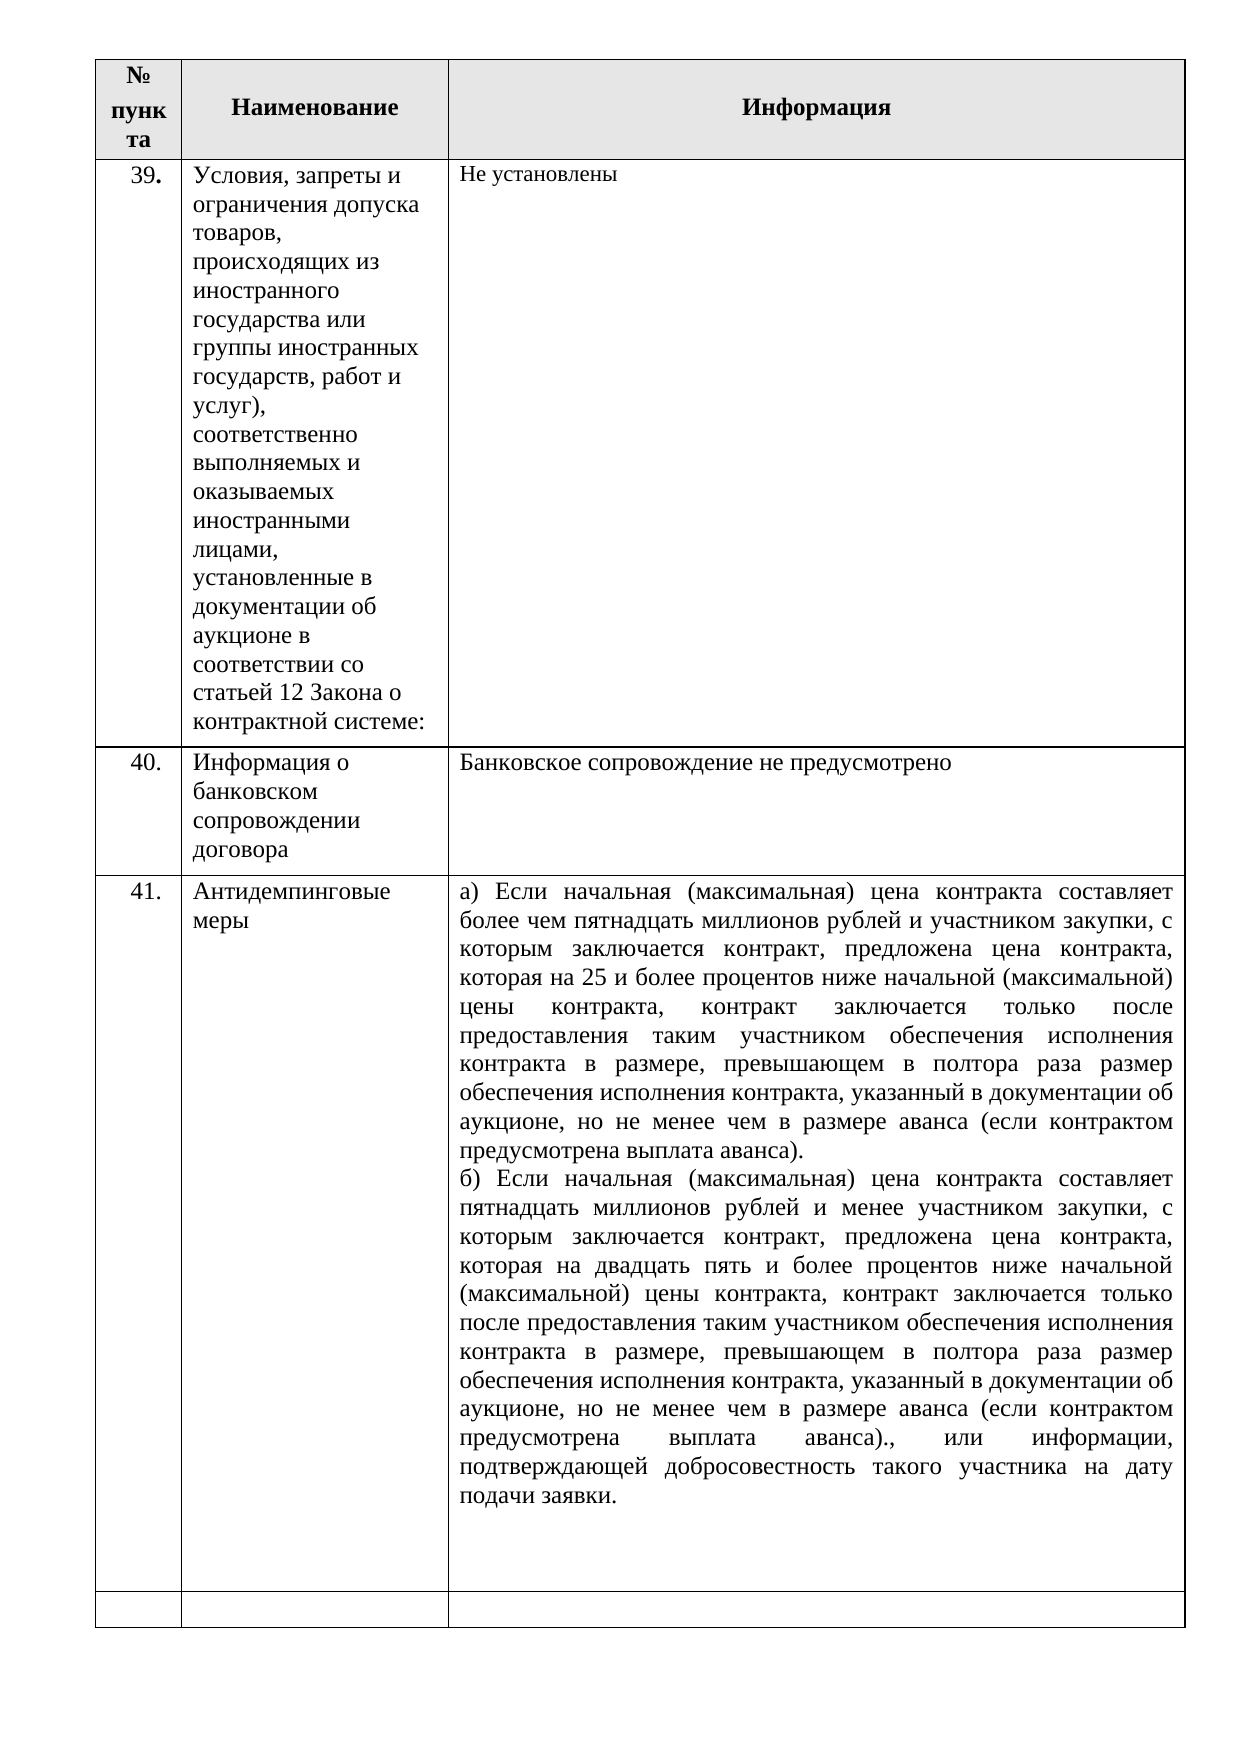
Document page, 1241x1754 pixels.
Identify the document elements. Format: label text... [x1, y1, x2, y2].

table_cell Не установлены [449, 160, 1184, 746]
table_cell Банковское сопровождение не предусмотрено [449, 748, 1184, 875]
table_cell Условия, запреты и ограничения допуска товаров, происходящих из иностранного государства или группы иностранных государств, работ и услуг), соответственно выполняемых и оказываемых иностранными лицами, установленные в документации об аукционе в соответствии со статьей 12 Закона о контрактной системе: [182, 160, 448, 746]
table_cell 41. [96, 876, 181, 1591]
table_cell 39. [96, 160, 181, 746]
table_cell 40. [96, 748, 181, 875]
table_header Наименование [182, 60, 448, 159]
table_cell [449, 1592, 1184, 1627]
table_header № пункта [96, 60, 181, 159]
table_cell [182, 1592, 448, 1627]
table_cell [96, 1592, 181, 1627]
table_cell Информация о банковском сопровождении договора [182, 748, 448, 875]
table_header Информация [449, 60, 1184, 159]
table_cell Антидемпинговые меры [182, 876, 448, 1591]
table_cell а) Если начальная (максимальная) цена контракта составляет более чем пятнадцать миллионов рублей и участником закупки, с которым заключается контракт, предложена цена контракта, которая на 25 и более процентов ниже начальной (максимальной) цены контракта, контракт заключается только после предоставления таким участником обеспечения исполнения контракта в размере, превышающем в полтора раза размер обеспечения исполнения контракта, указанный в документации об аукционе, но не менее чем в размере аванса (если контрактом предусмотрена выплата аванса). б) Если начальная (максимальная) цена контракта составляет пятнадцать миллионов рублей и менее участником закупки, с которым заключается контракт, предложена цена контракта, которая на двадцать пять и более процентов ниже начальной (максимальной) цены контракта, контракт заключается только после предоставления таким участником обеспечения исполнения контракта в размере, превышающем в полтора раза размер обеспечения исполнения контракта, указанный в документации об аукционе, но не менее чем в размере аванса (если контрактом предусмотрена выплата аванса)., или информации, подтверждающей добросовестность такого участника на дату подачи заявки. [449, 876, 1184, 1591]
